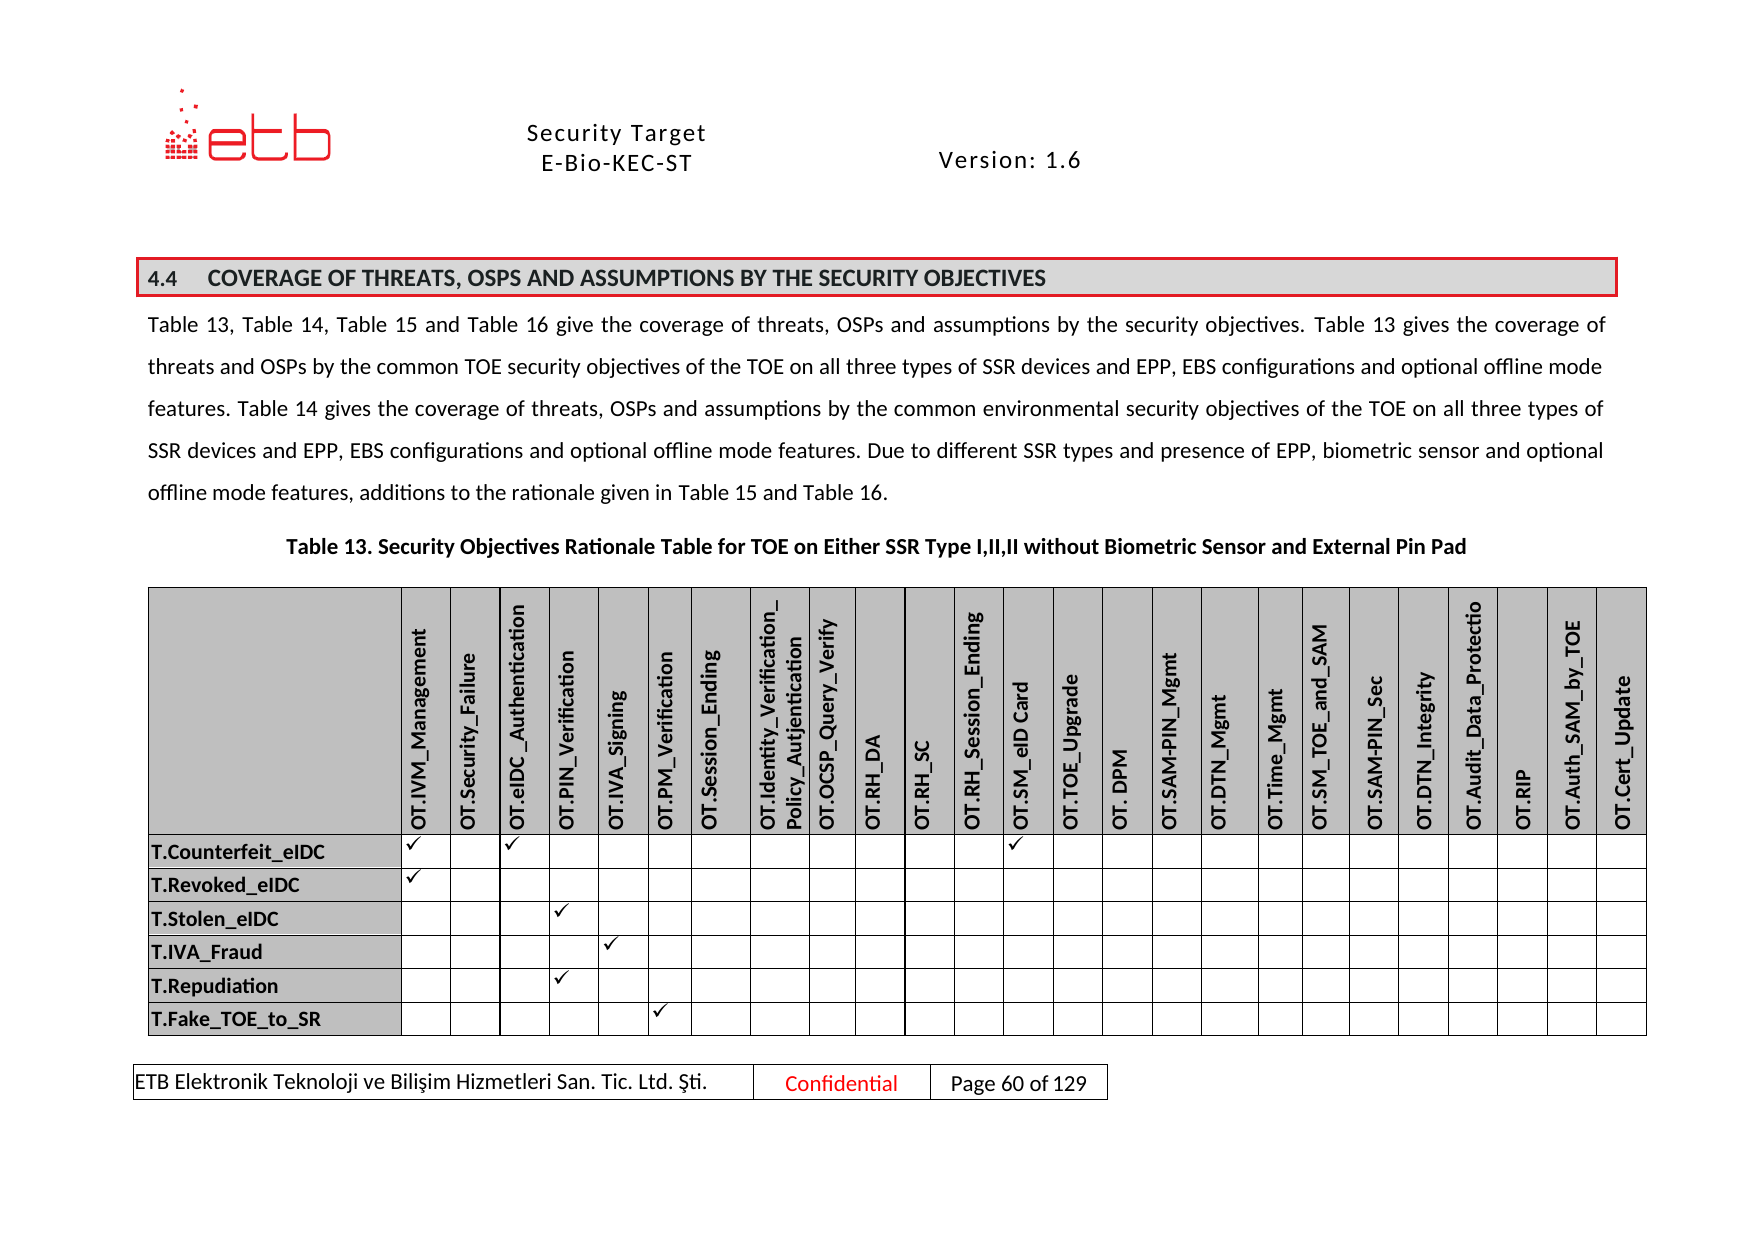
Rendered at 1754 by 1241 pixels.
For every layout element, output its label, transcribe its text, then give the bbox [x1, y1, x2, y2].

table_cell [1597, 936, 1646, 968]
table_cell [1004, 936, 1053, 968]
table_header OT.DTN_Mgmt [1202, 588, 1258, 834]
table_cell [1004, 1003, 1053, 1035]
table_cell [550, 1003, 598, 1035]
table_cell [751, 936, 809, 968]
table_cell [649, 869, 691, 901]
table_cell [451, 936, 499, 968]
table_cell [856, 869, 904, 901]
table_cell [1350, 936, 1398, 968]
table_cell [1498, 936, 1547, 968]
table_header OT.Session_Ending [692, 588, 750, 834]
table_cell [1259, 869, 1302, 901]
table_cell [1103, 902, 1152, 934]
table_cell [1303, 902, 1349, 934]
table_cell [1004, 869, 1053, 901]
table_header OT.RIP [1498, 588, 1547, 834]
table_cell [649, 936, 691, 968]
table_header OT.RH_Session_Ending [955, 588, 1003, 834]
table_cell [1597, 835, 1646, 867]
table_cell [906, 835, 954, 867]
table_cell T.Revoked_eIDC [149, 869, 401, 901]
table_cell [1449, 869, 1497, 901]
table_header OT.SAM-PIN_Sec [1350, 588, 1398, 834]
table_cell [1498, 969, 1547, 1002]
table_cell [1449, 969, 1497, 1002]
table_cell [501, 835, 549, 867]
table_cell [1202, 869, 1258, 901]
table_cell [501, 869, 549, 901]
table_cell [1202, 902, 1258, 934]
table_header OT.Security_Failure [451, 588, 499, 834]
table_cell [692, 936, 750, 968]
table_cell [1054, 835, 1102, 867]
table_cell [1399, 869, 1448, 901]
table_cell [1103, 835, 1152, 867]
table_cell [810, 835, 855, 867]
text Table 13, Table 14, Table 15 and Table 16 give the coverage of threats, OSPs and assumptions by the security objectives. Table 13 gives the coverage of threats and OSPs by the common TOE security objectives of the TOE on all three types of SSR devices and EPP, EBS configurations and optional offline mode features. Table 14 gives the coverage of threats, OSPs and assumptions by the common environmental security objectives of the TOE on all three types of SSR devices and EPP, EBS configurations and optional offline mode features. Due to different SSR types and presence of EPP, biometric sensor and optional offline mode features, additions to the rationale given in Table 15 and Table 16. [148, 310, 1606, 506]
table_cell [692, 869, 750, 901]
table_cell [751, 1003, 809, 1035]
table_cell [1103, 869, 1152, 901]
table_header OT.eIDC _Authentication [501, 588, 549, 834]
table_cell [1399, 969, 1448, 1002]
table_cell [906, 869, 954, 901]
table_cell [1449, 936, 1497, 968]
table_cell [1597, 1003, 1646, 1035]
table_cell [1259, 835, 1302, 867]
table_cell [402, 835, 450, 867]
table_cell [1153, 869, 1201, 901]
table_cell [1498, 869, 1547, 901]
table_cell [955, 835, 1003, 867]
table_cell [692, 902, 750, 934]
table_cell [856, 969, 904, 1002]
table_cell [550, 936, 598, 968]
table_cell [451, 969, 499, 1002]
table_cell [751, 969, 809, 1002]
table_cell [1004, 902, 1053, 934]
table_header OT.Cert_Update [1597, 588, 1646, 834]
table_cell [550, 969, 598, 1002]
table_cell [1399, 902, 1448, 934]
table_cell [599, 936, 648, 968]
table_cell [1202, 1003, 1258, 1035]
table_cell [599, 969, 648, 1002]
table_cell [810, 1003, 855, 1035]
table_cell [1548, 869, 1596, 901]
table_cell [810, 969, 855, 1002]
table_header [149, 588, 401, 834]
table_header OT.Time_Mgmt [1259, 588, 1302, 834]
table_cell [1303, 936, 1349, 968]
text Table 13. Security Objectives Rationale Table for TOE on Either SSR Type I,II,II without Biometric Sensor and External Pin Pad [148, 532, 1606, 560]
table_cell [692, 1003, 750, 1035]
table_cell T.IVA_Fraud [149, 936, 401, 968]
table_cell [402, 902, 450, 934]
table_cell [906, 1003, 954, 1035]
table_cell T.Fake_TOE_to_SR [149, 1003, 401, 1035]
table_cell [1004, 969, 1053, 1002]
table_cell [751, 869, 809, 901]
table_cell [906, 969, 954, 1002]
table_cell T.Counterfeit_eIDC [149, 835, 401, 867]
table_header OT.TOE_Upgrade [1054, 588, 1102, 834]
table_cell [1350, 902, 1398, 934]
table_cell [1054, 936, 1102, 968]
table_header OT.RH_SC [906, 588, 954, 834]
picture [158, 86, 335, 165]
table_cell [1153, 936, 1201, 968]
table_cell [402, 869, 450, 901]
table_cell [1498, 902, 1547, 934]
table_cell [1597, 969, 1646, 1002]
table_header OT.SM_eID Card [1004, 588, 1053, 834]
table_header OT.Identity_Verification_Policy_Autjentication [751, 588, 809, 834]
table_cell [599, 835, 648, 867]
subtitle Coverage Of Threats, OSPs and Assumptions by the Security Objectives [139, 260, 1615, 294]
table_header OT.SAM-PIN_Mgmt [1153, 588, 1201, 834]
table_cell [550, 835, 598, 867]
table_cell [810, 936, 855, 968]
table_header OT.SM_TOE_and_SAM [1303, 588, 1349, 834]
table_cell [1103, 1003, 1152, 1035]
table_cell [649, 835, 691, 867]
table_header OT.DTN_Integrity [1399, 588, 1448, 834]
table_cell [1202, 969, 1258, 1002]
table_cell [1054, 969, 1102, 1002]
table_cell [649, 1003, 691, 1035]
table_cell [402, 969, 450, 1002]
table_cell [1597, 902, 1646, 934]
table_cell [1350, 1003, 1398, 1035]
table_cell [1303, 869, 1349, 901]
table_cell [451, 835, 499, 867]
table_cell [599, 869, 648, 901]
table_cell [1153, 902, 1201, 934]
table_cell [1004, 835, 1053, 867]
table_cell T.Repudiation [149, 969, 401, 1002]
table_header OT.IVA_Signing [599, 588, 648, 834]
table_cell [1259, 902, 1302, 934]
table_cell [501, 1003, 549, 1035]
table_cell [1153, 969, 1201, 1002]
table_cell [1153, 835, 1201, 867]
table_cell [906, 902, 954, 934]
table_cell [810, 869, 855, 901]
table_cell T.Stolen_eIDC [149, 902, 401, 934]
table_cell [550, 869, 598, 901]
table_cell [751, 902, 809, 934]
table_cell [649, 969, 691, 1002]
table_cell [402, 1003, 450, 1035]
table_cell [501, 969, 549, 1002]
table_header OT.RH_DA [856, 588, 904, 834]
table_header OT.Audit_Data_Protection [1449, 588, 1497, 834]
table_cell [692, 835, 750, 867]
table_header OT. DPM [1103, 588, 1152, 834]
table_header OT.OCSP_Query_Verify [810, 588, 855, 834]
table_cell [1054, 1003, 1102, 1035]
table_cell [1259, 969, 1302, 1002]
table_cell [856, 835, 904, 867]
table_cell [1054, 869, 1102, 901]
table_cell [451, 902, 499, 934]
table_cell [1449, 902, 1497, 934]
table_cell [856, 1003, 904, 1035]
table_cell [856, 936, 904, 968]
table_header OT.IVM_Management [402, 588, 450, 834]
table_header OT.Auth_SAM_by_TOE [1548, 588, 1596, 834]
table_header OT.PM_Verification [649, 588, 691, 834]
table_cell [1597, 869, 1646, 901]
table_cell [1548, 936, 1596, 968]
table_header OT.PIN_Verification [550, 588, 598, 834]
table_cell [1548, 969, 1596, 1002]
table_cell [955, 969, 1003, 1002]
table_cell [1202, 936, 1258, 968]
table_cell [955, 1003, 1003, 1035]
table_cell [451, 869, 499, 901]
table_cell [1153, 1003, 1201, 1035]
table_cell [1303, 1003, 1349, 1035]
table_cell [1259, 1003, 1302, 1035]
table_cell [1449, 1003, 1497, 1035]
table_cell [692, 969, 750, 1002]
table_cell [1054, 902, 1102, 934]
table_cell [955, 902, 1003, 934]
table_cell [1548, 1003, 1596, 1035]
table_cell [751, 835, 809, 867]
table_cell [1350, 869, 1398, 901]
table_cell [1399, 835, 1448, 867]
table_cell [1548, 835, 1596, 867]
table_cell [402, 936, 450, 968]
table_cell [1303, 969, 1349, 1002]
table_cell [1303, 835, 1349, 867]
table_cell [1202, 835, 1258, 867]
table_cell [856, 902, 904, 934]
table_cell [1498, 1003, 1547, 1035]
table_cell [810, 902, 855, 934]
table_cell [451, 1003, 499, 1035]
table_cell [1399, 1003, 1448, 1035]
table_cell [501, 936, 549, 968]
table_cell [550, 902, 598, 934]
table_cell [1399, 936, 1448, 968]
table_cell [1498, 835, 1547, 867]
table_cell [1548, 902, 1596, 934]
table_cell [599, 1003, 648, 1035]
table_cell [1259, 936, 1302, 968]
table_cell [906, 936, 954, 968]
table_cell [1103, 936, 1152, 968]
table_cell [649, 902, 691, 934]
table_cell [1350, 969, 1398, 1002]
table_cell [599, 902, 648, 934]
table_cell [501, 902, 549, 934]
table_cell [1449, 835, 1497, 867]
table_cell [955, 936, 1003, 968]
table_cell [1103, 969, 1152, 1002]
table_cell [955, 869, 1003, 901]
table_cell [1350, 835, 1398, 867]
